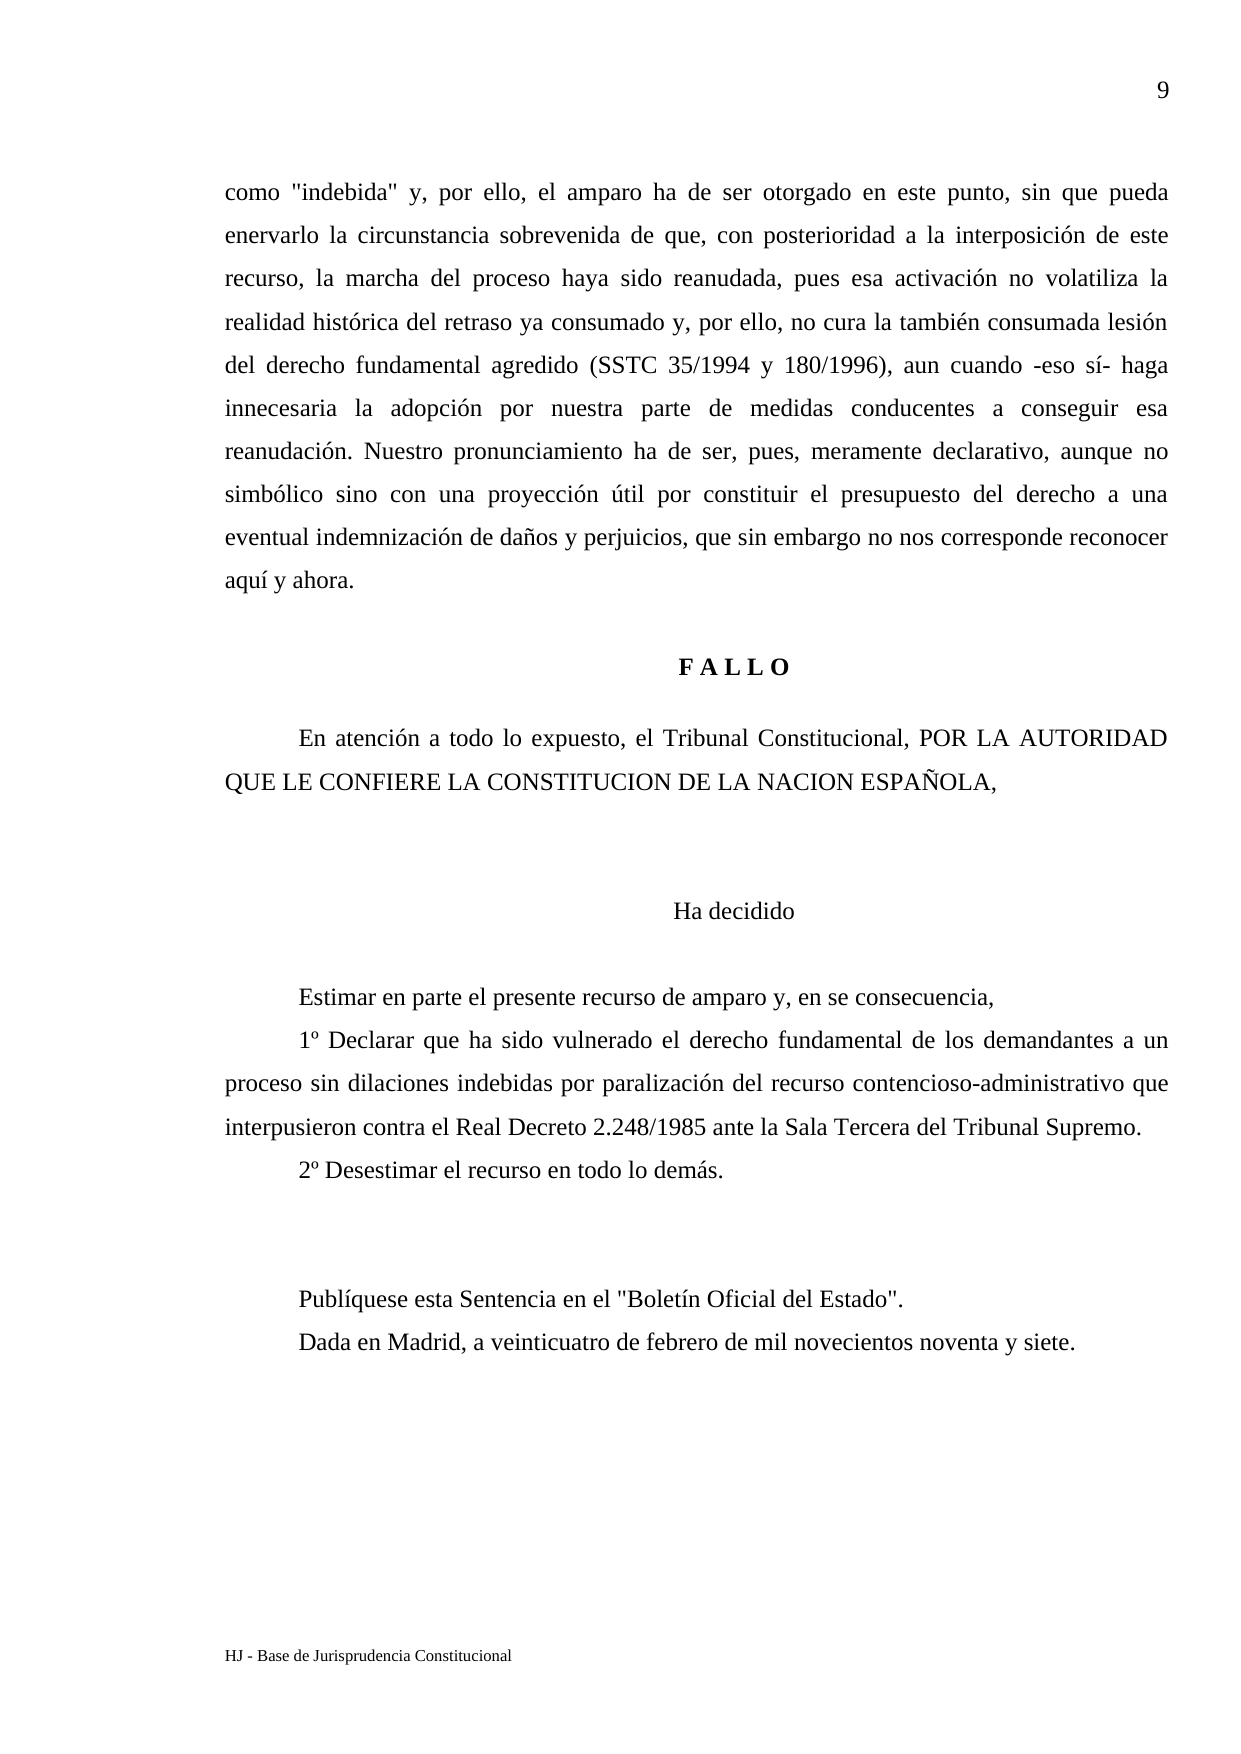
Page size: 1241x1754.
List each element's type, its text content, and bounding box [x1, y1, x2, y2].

text 1º Declarar que ha sido vulnerado el derecho fundamental de los demandantes a un proceso sin dilaciones indebidas por paralización del recurso contencioso-administrativo que interpusieron contra el Real Decreto 2.248/1985 ante la Sala Tercera del Tribunal Supremo. [224, 1025, 1169, 1140]
text En atención a todo lo expuesto, el Tribunal Constitucional, POR LA AUTORIDAD QUE LE CONFIERE LA CONSTITUCION DE LA NACION ESPAÑOLA, [224, 723, 1169, 795]
text Dada en Madrid, a veinticuatro de febrero de mil novecientos noventa y siete. [224, 1327, 1169, 1356]
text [224, 177, 1169, 594]
text Estimar en parte el presente recurso de amparo y, en se consecuencia, [224, 982, 1169, 1011]
text Publíquese esta Sentencia en el "Boletín Oficial del Estado". [224, 1284, 1169, 1313]
text 2º Desestimar el recurso en todo lo demás. [224, 1155, 1169, 1183]
text Ha decidido [224, 896, 1169, 925]
subtitle F A L L O [224, 652, 1169, 680]
